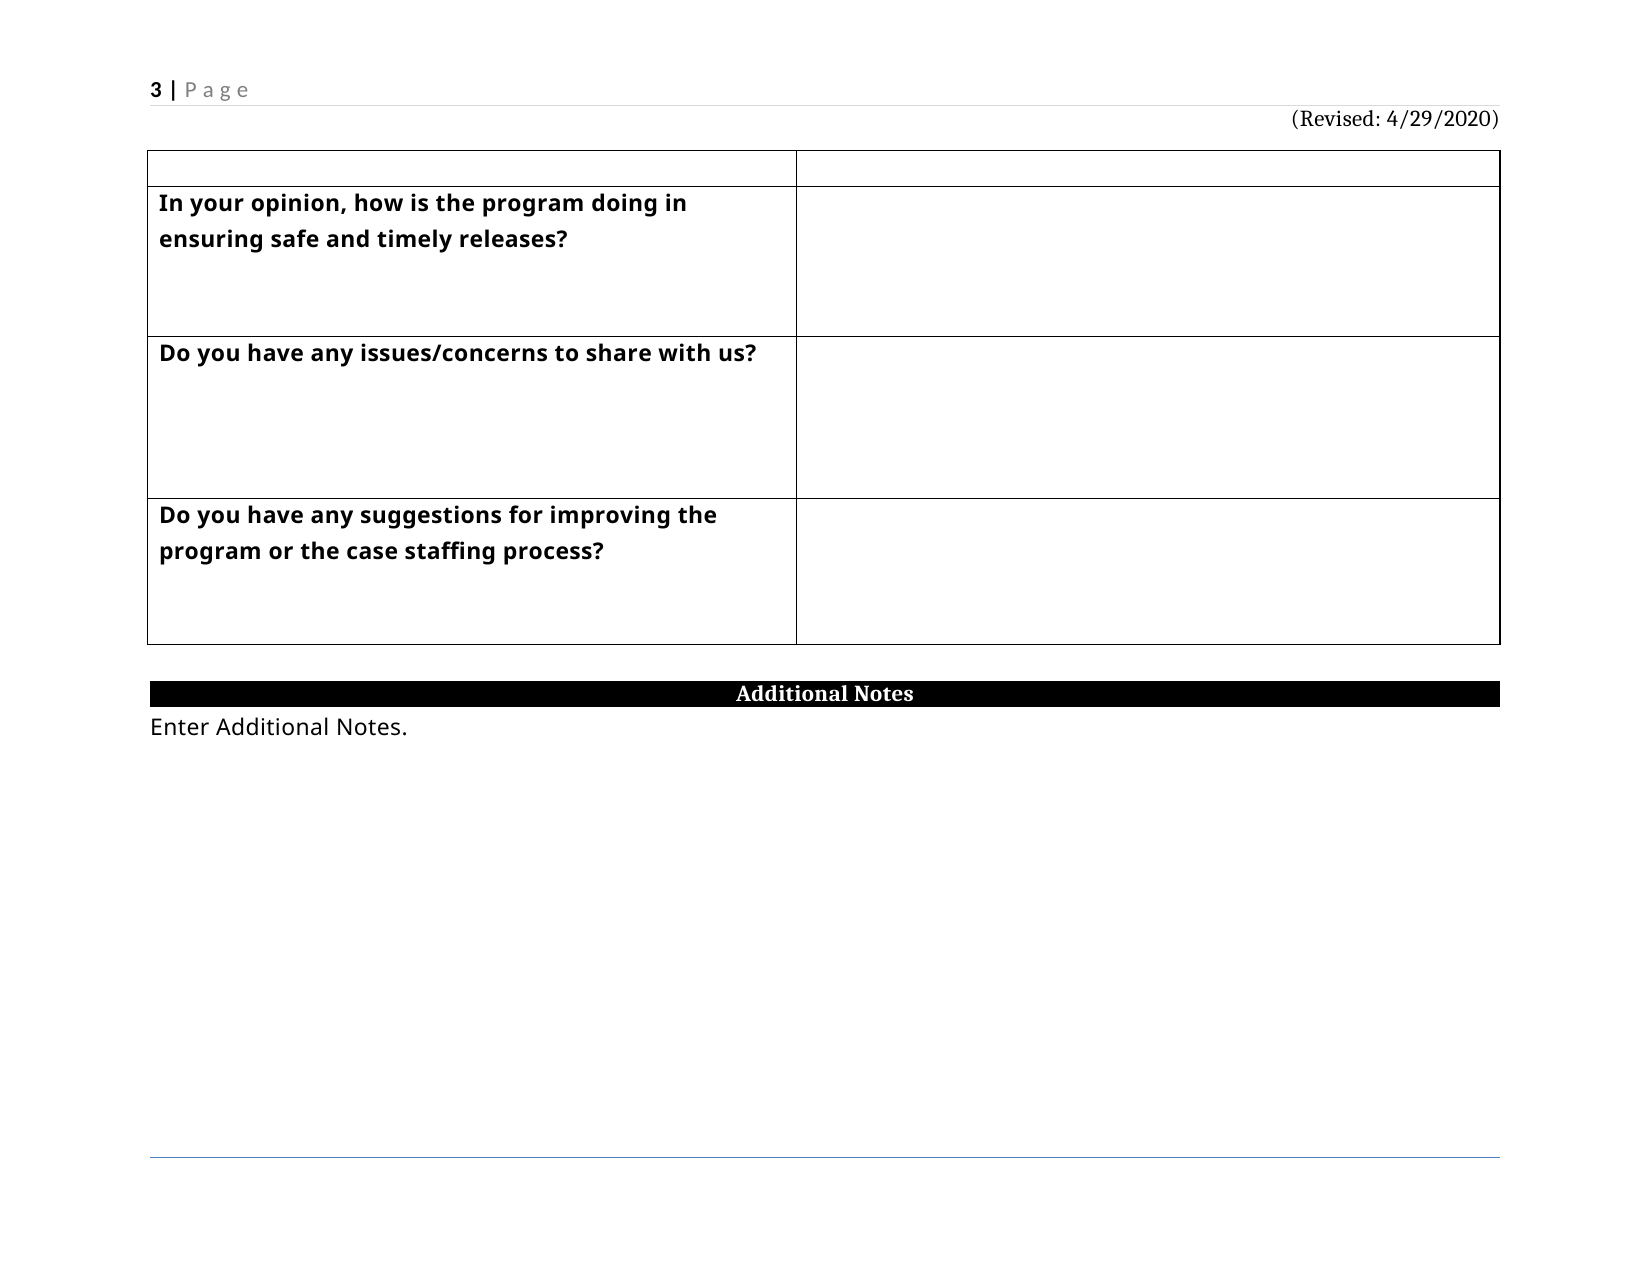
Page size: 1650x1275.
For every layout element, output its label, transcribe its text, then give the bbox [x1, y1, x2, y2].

table_cell In your opinion, how is the program doing in ensuring safe and timely releases? [148, 187, 796, 336]
table_cell Do you have any issues/concerns to share with us? [148, 337, 796, 498]
table_cell [797, 187, 1499, 336]
table_cell [797, 499, 1499, 644]
table_cell [797, 337, 1499, 498]
table_cell [797, 151, 1499, 186]
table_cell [148, 151, 796, 186]
table_cell Do you have any suggestions for improving the program or the case staffing process? [148, 499, 796, 644]
